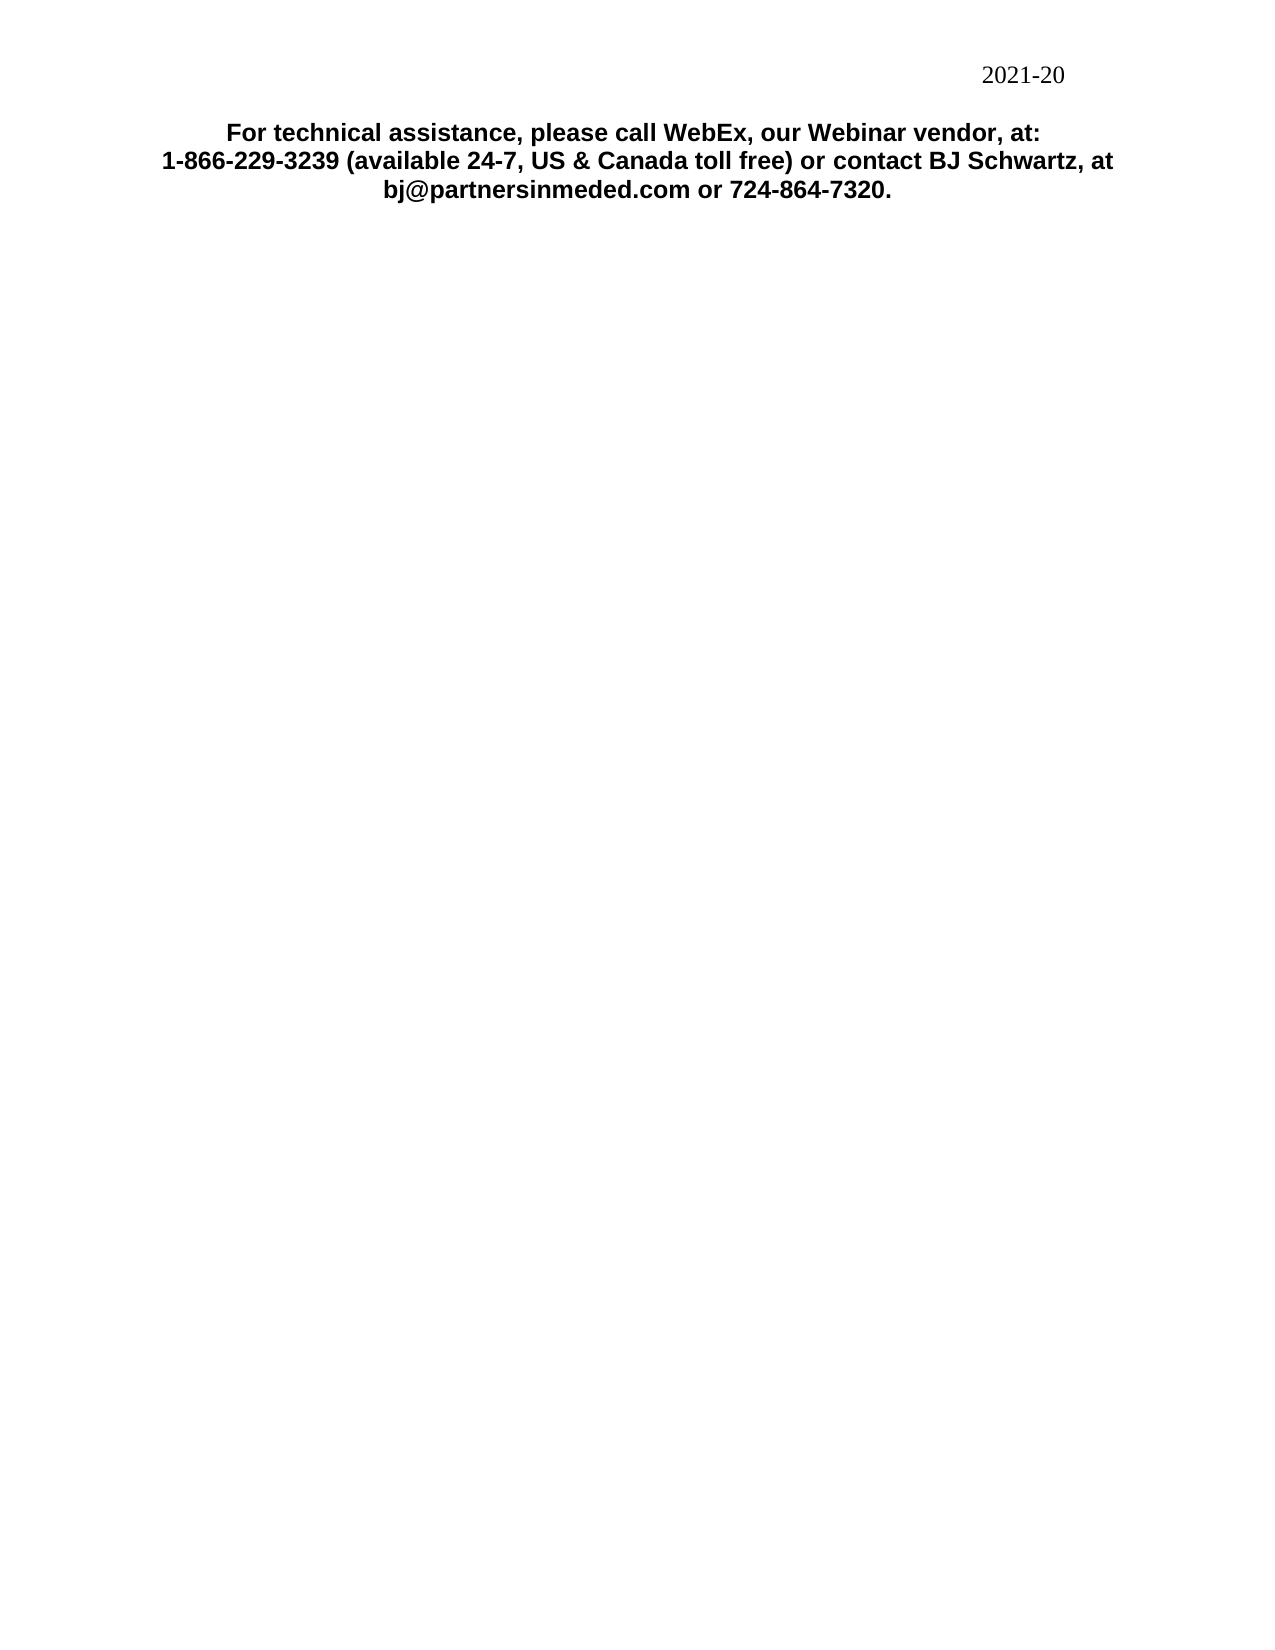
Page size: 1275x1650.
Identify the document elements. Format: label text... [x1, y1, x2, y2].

text For technical assistance, please call WebEx, our Webinar vendor, at: 1-866-229-3239 (available 24-7, US & Canada toll free) or contact BJ Schwartz, at bj@partnersinmeded.com or 724-864-7320. [90, 89, 1185, 204]
